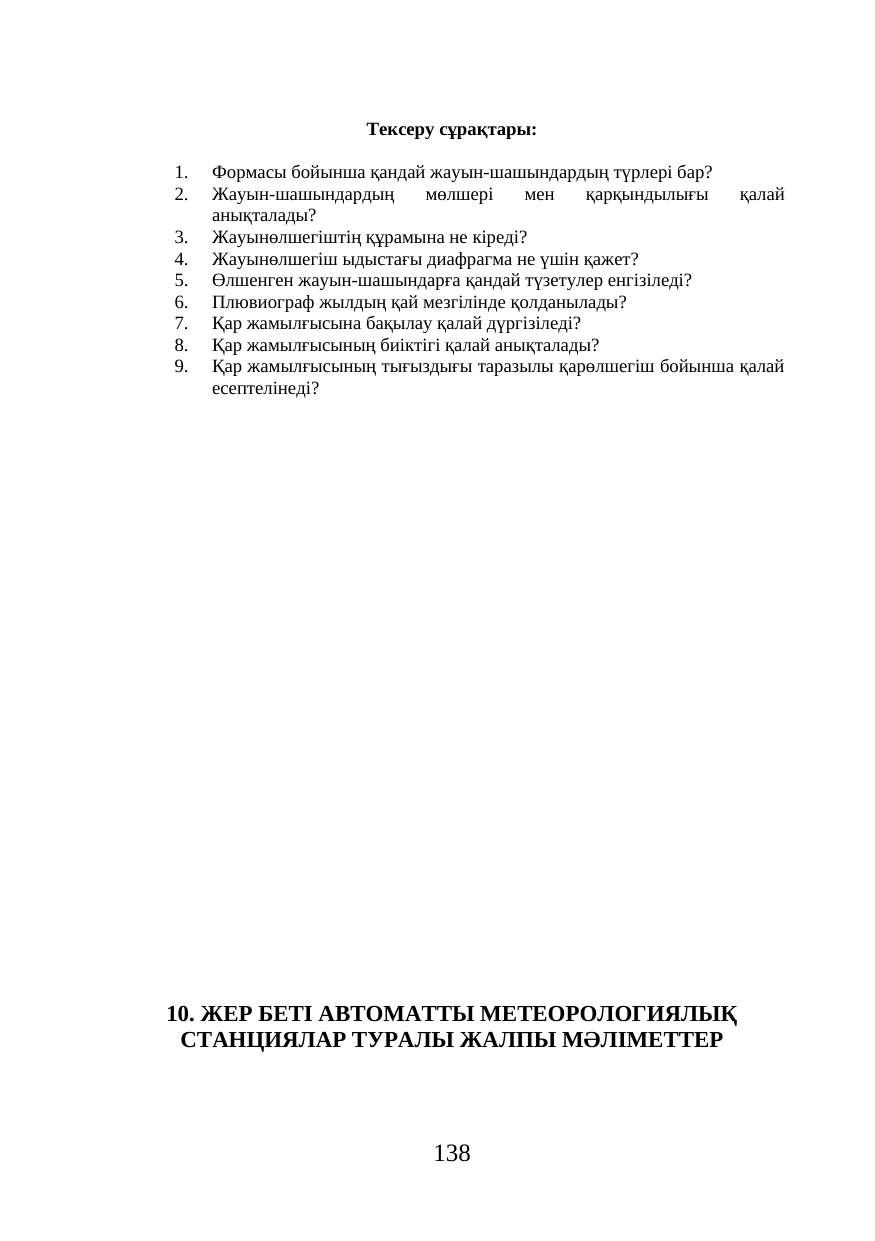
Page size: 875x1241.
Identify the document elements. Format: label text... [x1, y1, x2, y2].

list Қар жамылғысының биіктігі қалай анықталады? [174, 334, 785, 355]
list Жауынөлшегіштің құрамына не кіреді? [174, 226, 785, 247]
list Жауын-шашындардың мөлшері мен қарқындылығы қалай анықталады? [174, 183, 785, 226]
list Плювиограф жылдың қай мезгілінде қолданылады? [174, 291, 785, 312]
list Формасы бойынша қандай жауын-шашындардың түрлері бар? [174, 161, 785, 183]
list Жауынөлшегіш ыдыстағы диафрагма не үшін қажет? [174, 247, 785, 269]
text 10. ЖЕР БЕТІ АВТОМАТТЫ МЕТЕОРОЛОГИЯЛЫҚ СТАНЦИЯЛАР ТУРАЛЫ ЖАЛПЫ МӘЛІМЕТТЕР [118, 1000, 785, 1052]
text Тексеру сұрақтары: [118, 118, 785, 140]
list Қар жамылғысына бақылау қалай дүргізіледі? [174, 312, 785, 334]
list Өлшенген жауын-шашындарға қандай түзетулер енгізіледі? [174, 269, 785, 291]
list Қар жамылғысының тығыздығы таразылы қарөлшегіш бойынша қалай есептелінеді? [174, 355, 785, 398]
